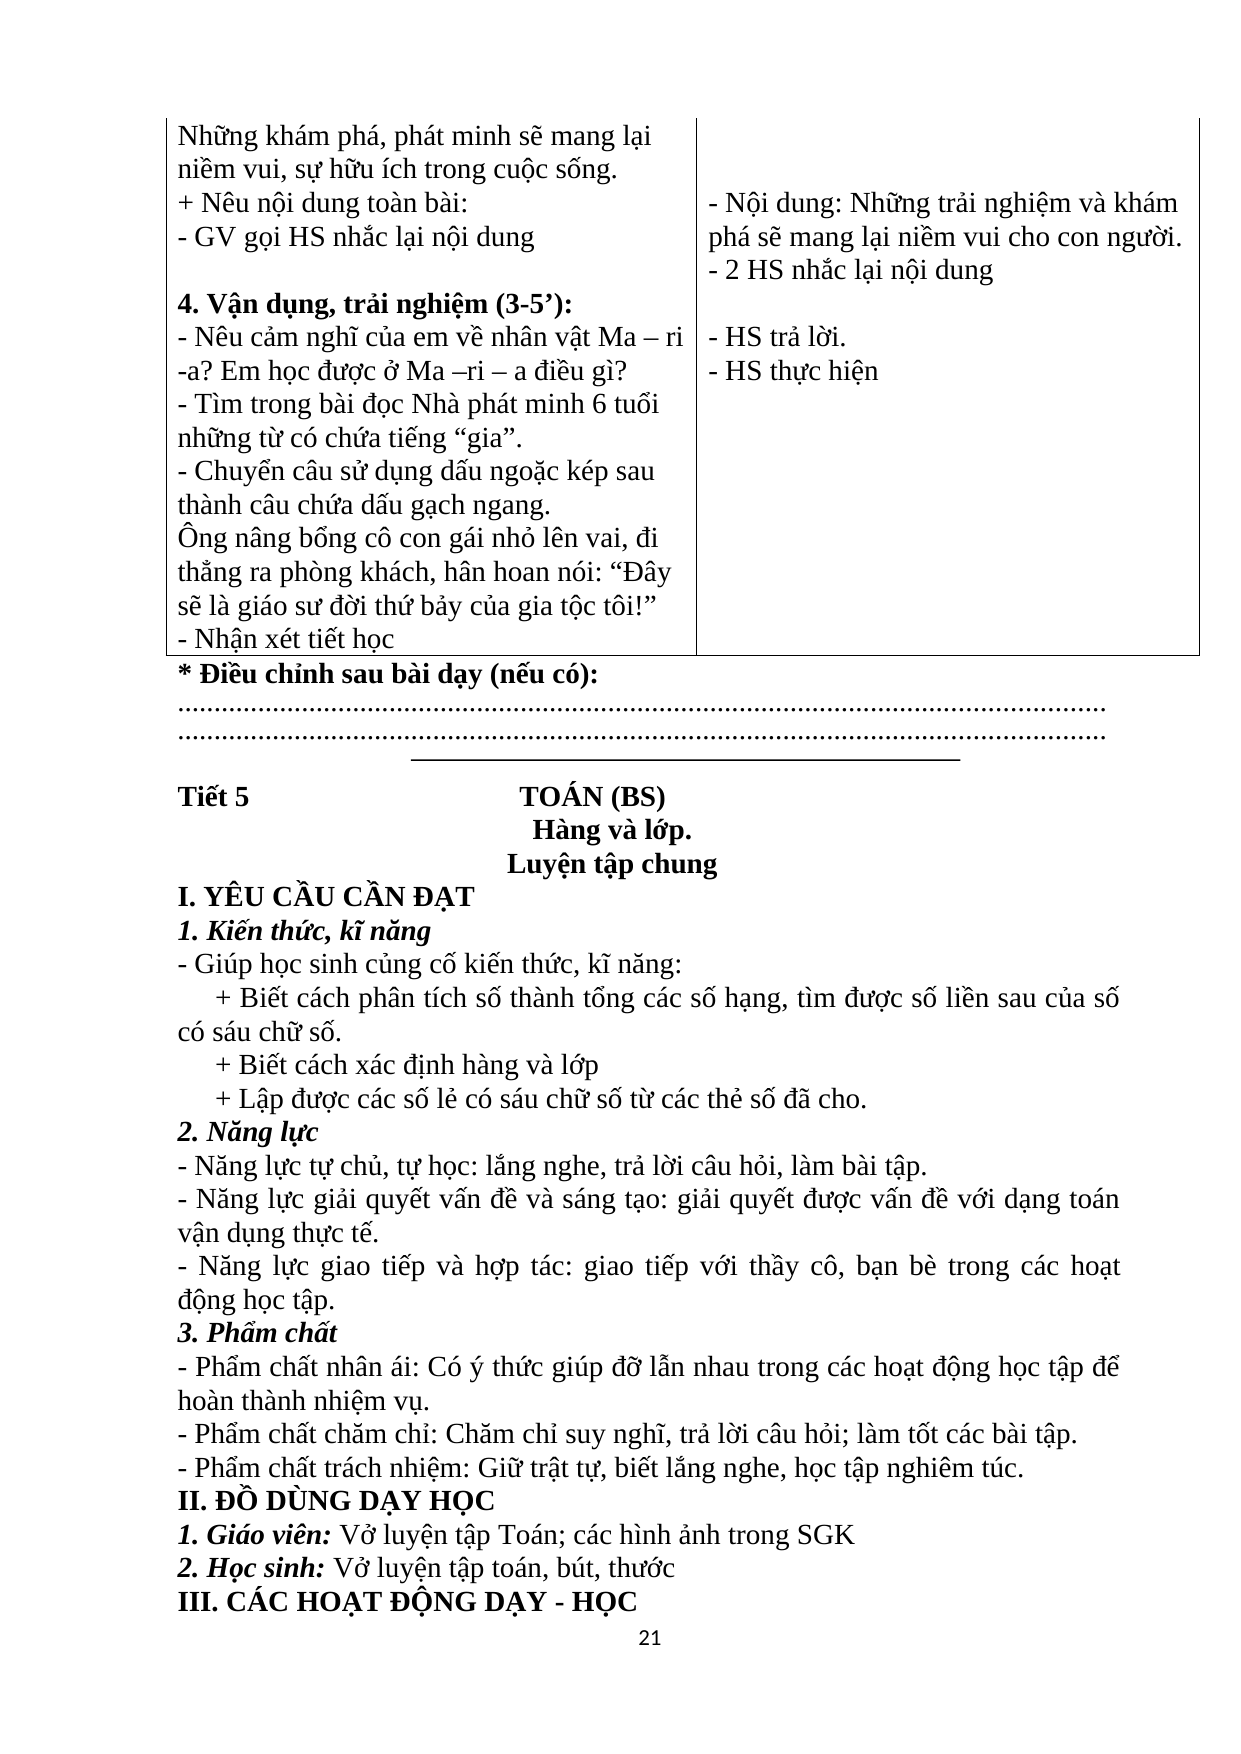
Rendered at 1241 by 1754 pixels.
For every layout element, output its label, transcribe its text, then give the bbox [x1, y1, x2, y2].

text 1. Kiến thức, kĩ năng [177, 913, 1122, 947]
text 2. Học sinh: Vở luyện tập toán, bút, thước [177, 1550, 1122, 1584]
text III. CÁC HOẠT ĐỘNG DẠY - HỌC [177, 1584, 1122, 1617]
text - Phẩm chất trách nhiệm: Giữ trật tự, biết lắng nghe, học tập nghiêm túc. [177, 1450, 1122, 1483]
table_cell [167, 118, 696, 286]
text - Phẩm chất nhân ái: Có ý thức giúp đỡ lẫn nhau trong các hoạt động học tập để hoàn thành nhiệm vụ. [177, 1349, 1122, 1416]
text 2. Năng lực [177, 1114, 1122, 1148]
text - Năng lực giải quyết vấn đề và sáng tạo: giải quyết được vấn đề với dạng toán vận dụng thực tế. [177, 1181, 1122, 1248]
text 3. Phẩm chất [177, 1316, 1122, 1349]
text - Năng lực giao tiếp và hợp tác: giao tiếp với thầy cô, bạn bè trong các hoạt động học tập. [177, 1248, 1122, 1316]
text Tiết 5 TOÁN (BS) [177, 779, 1122, 812]
table_cell 4. Vận dụng, trải nghiệm (3-5’): - Nêu cảm nghĩ của em về nhân vật Ma – ri -a? Em học được ở Ma –ri – a điều gì? - Tìm trong bài đọc Nhà phát minh 6 tuổi những từ có chứa tiếng “gia”. - Chuyển câu sử dụng dấu ngoặc kép sau thành câu chứa dấu gạch ngang. Ông nâng bổng cô con gái nhỏ lên vai, đi thẳng ra phòng khách, hân hoan nói: “Đây sẽ là giáo sư đời thứ bảy của gia tộc tôi!” - Nhận xét tiết học [167, 286, 696, 655]
text I. YÊU CẦU CẦN ĐẠT [177, 879, 1122, 913]
text + Lập được các số lẻ có sáu chữ số từ các thẻ số đã cho. [177, 1081, 1122, 1114]
text - Năng lực tự chủ, tự học: lắng nghe, trả lời câu hỏi, làm bài tập. [177, 1148, 1122, 1181]
text + Biết cách xác định hàng và lớp [177, 1047, 1122, 1081]
text + Biết cách phân tích số thành tổng các số hạng, tìm được số liền sau của số có sáu chữ số. [177, 980, 1122, 1047]
text II. ĐỒ DÙNG DẠY HỌC [177, 1483, 1122, 1517]
text - Phẩm chất chăm chỉ: Chăm chỉ suy nghĩ, trả lời câu hỏi; làm tốt các bài tập. [177, 1416, 1122, 1450]
text 1. Giáo viên: Vở luyện tập Toán; các hình ảnh trong SGK [177, 1517, 1122, 1550]
text Luyện tập chung [102, 846, 1122, 879]
text Hàng và lớp. [102, 812, 1122, 846]
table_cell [697, 118, 1199, 286]
text - Giúp học sinh củng cố kiến thức, kĩ năng: [177, 947, 1122, 980]
table_cell - HS trả lời. - HS thực hiện [697, 286, 1199, 655]
text * Điều chỉnh sau bài dạy (nếu có): [177, 656, 1122, 689]
